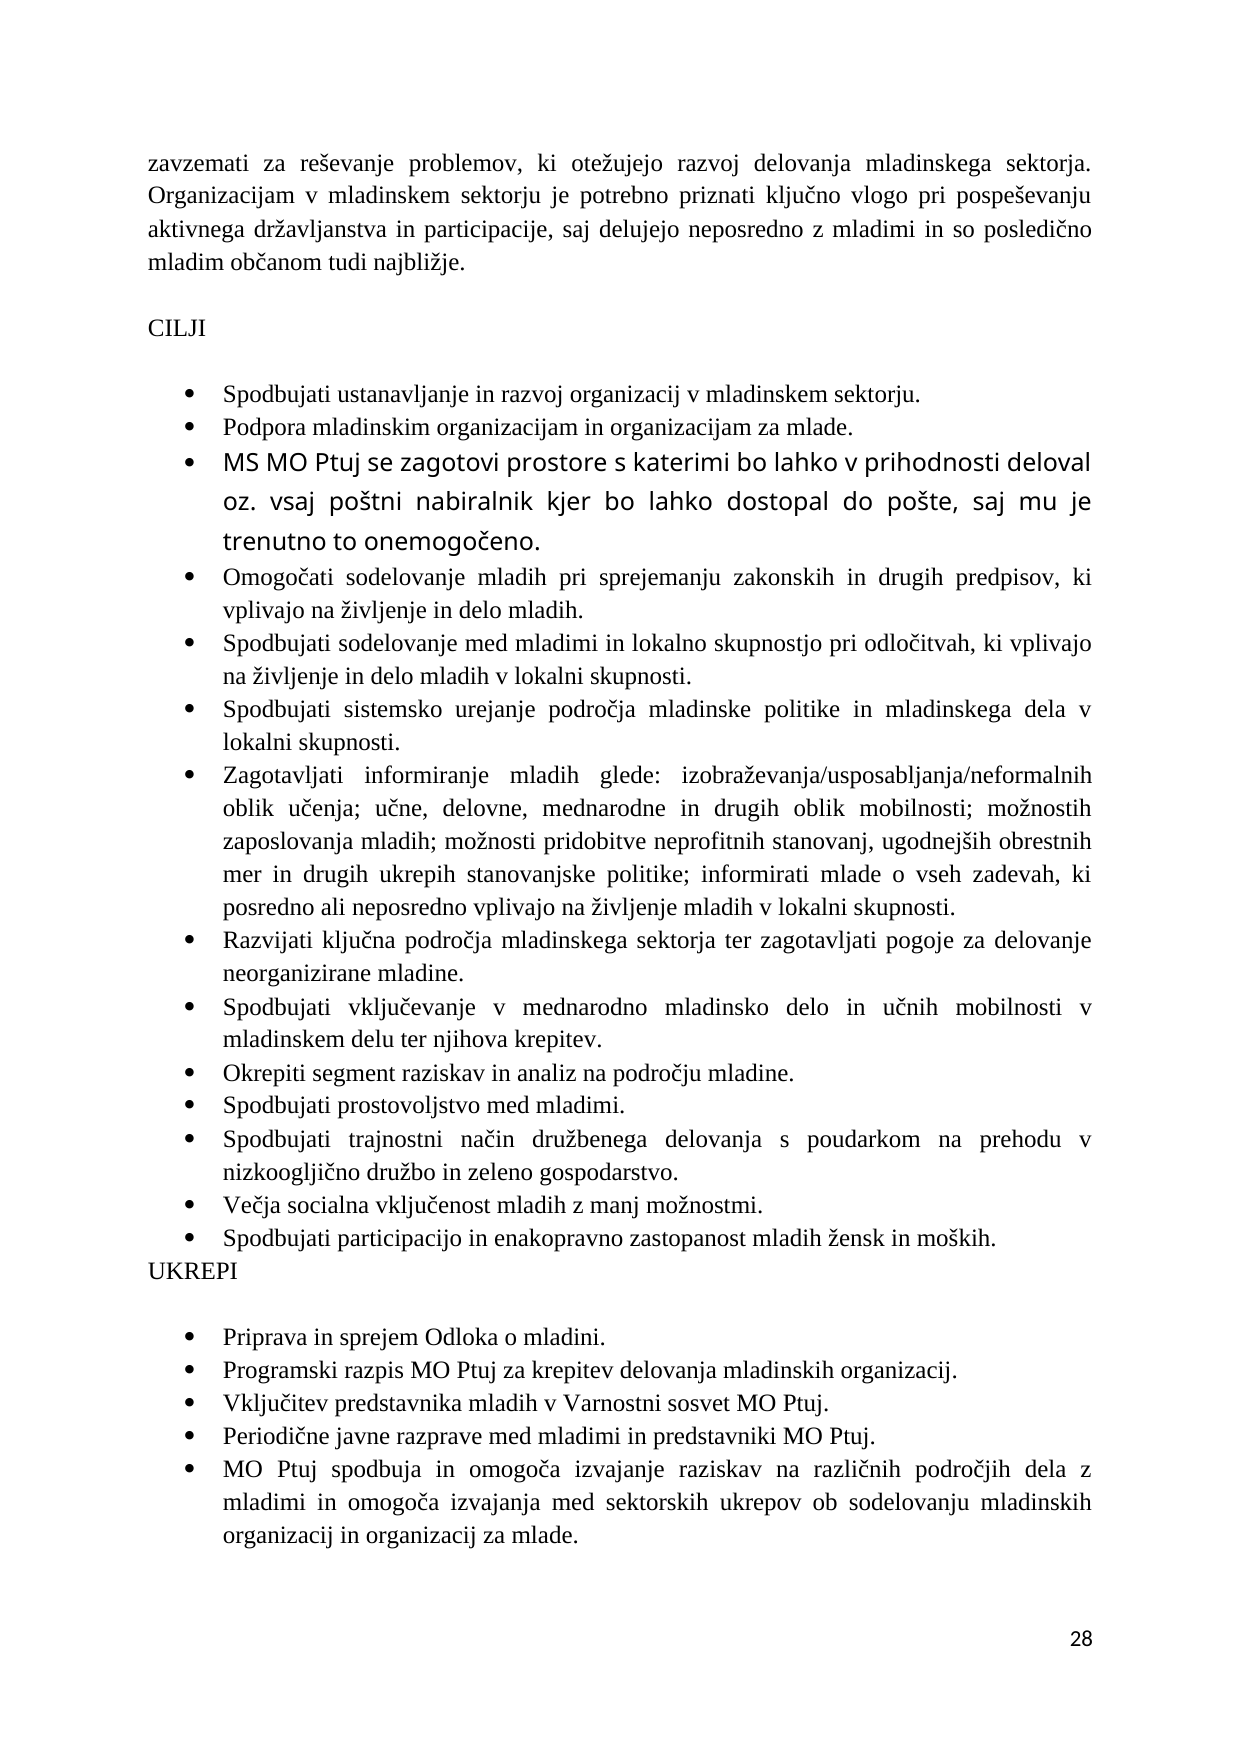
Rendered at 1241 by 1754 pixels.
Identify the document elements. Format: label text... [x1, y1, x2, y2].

list Spodbujati sistemsko urejanje področja mladinske politike in mladinskega dela v lokalni skupnosti. [185, 694, 1093, 756]
list MO Ptuj spodbuja in omogoča izvajanje raziskav na različnih področjih dela z mladimi in omogoča izvajanja med sektorskih ukrepov ob sodelovanju mladinskih organizacij in organizacij za mlade. [185, 1454, 1093, 1549]
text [148, 148, 1093, 275]
list Večja socialna vključenost mladih z manj možnostmi. [185, 1190, 1093, 1218]
list Spodbujati prostovoljstvo med mladimi. [185, 1091, 1093, 1119]
list Razvijati ključna področja mladinskega sektorja ter zagotavljati pogoje za delovanje neorganizirane mladine. [185, 926, 1093, 987]
list Omogočati sodelovanje mladih pri sprejemanju zakonskih in drugih predpisov, ki vplivajo na življenje in delo mladih. [185, 562, 1093, 624]
list Spodbujati sodelovanje med mladimi in lokalno skupnostjo pri odločitvah, ki vplivajo na življenje in delo mladih v lokalni skupnosti. [185, 628, 1093, 690]
list Spodbujati ustanavljanje in razvoj organizacij v mladinskem sektorju. [185, 379, 1093, 407]
list Spodbujati vključevanje v mednarodno mladinsko delo in učnih mobilnosti v mladinskem delu ter njihova krepitev. [185, 992, 1093, 1053]
text UKREPI [148, 1256, 1093, 1284]
list Programski razpis MO Ptuj za krepitev delovanja mladinskih organizacij. [185, 1355, 1093, 1383]
list Priprava in sprejem Odloka o mladini. [185, 1322, 1093, 1351]
list Podpora mladinskim organizacijam in organizacijam za mlade. [185, 412, 1093, 441]
list Spodbujati trajnostni način družbenega delovanja s poudarkom na prehodu v nizkoogljično družbo in zeleno gospodarstvo. [185, 1124, 1093, 1185]
list Zagotavljati informiranje mladih glede: izobraževanja/usposabljanja/neformalnih oblik učenja; učne, delovne, mednarodne in drugih oblik mobilnosti; možnostih zaposlovanja mladih; možnosti pridobitve neprofitnih stanovanj, ugodnejših obrestnih mer in drugih ukrepih stanovanjske politike; informirati mlade o vseh zadevah, ki posredno ali neposredno vplivajo na življenje mladih v lokalni skupnosti. [185, 760, 1093, 921]
list MS MO Ptuj se zagotovi prostore s katerimi bo lahko v prihodnosti deloval oz. vsaj poštni nabiralnik kjer bo lahko dostopal do pošte, saj mu je trenutno to onemogočeno. [185, 445, 1093, 557]
list Okrepiti segment raziskav in analiz na področju mladine. [185, 1058, 1093, 1086]
list Spodbujati participacijo in enakopravno zastopanost mladih žensk in moških. [185, 1223, 1093, 1251]
text CILJI [148, 313, 1093, 341]
list Periodične javne razprave med mladimi in predstavniki MO Ptuj. [185, 1421, 1093, 1449]
list Vključitev predstavnika mladih v Varnostni sosvet MO Ptuj. [185, 1388, 1093, 1417]
